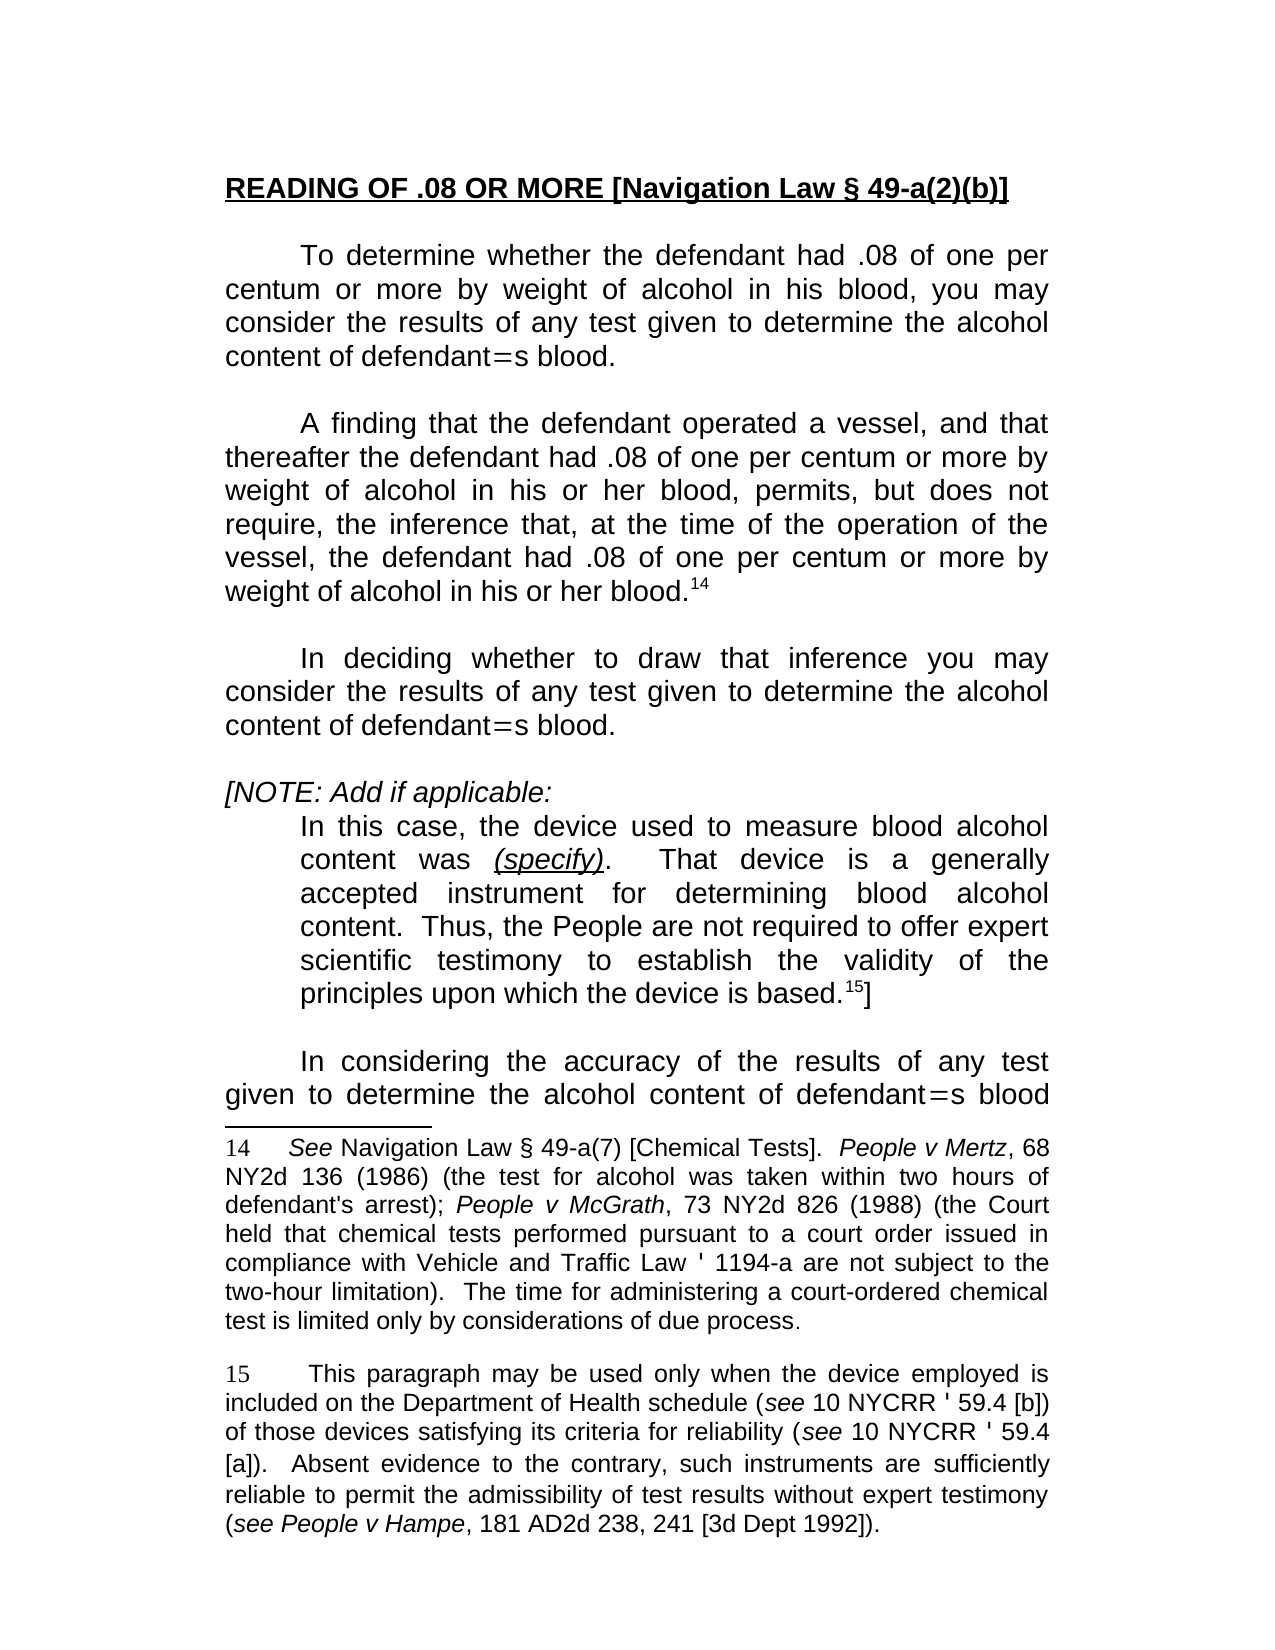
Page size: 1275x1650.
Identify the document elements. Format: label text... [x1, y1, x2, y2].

text In this case, the device used to measure blood alcohol content was (specify). That device is a generally accepted instrument for determining blood alcohol content. Thus, the People are not required to offer expert scientific testimony to establish the validity of the principles upon which the device is based.] [300, 809, 1050, 1010]
text In deciding whether to draw that inference you may consider the results of any test given to determine the alcohol content of defendants blood. [225, 641, 1050, 742]
text [NOTE: Add if applicable: [225, 775, 1050, 809]
text To determine whether the defendant had .08 of one per centum or more by weight of alcohol in his blood, you may consider the results of any test given to determine the alcohol content of defendants blood. [225, 238, 1050, 372]
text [225, 171, 1050, 204]
text A finding that the defendant operated a vessel, and that thereafter the defendant had .08 of one per centum or more by weight of alcohol in his or her blood, permits, but does not require, the inference that, at the time of the operation of the vessel, the defendant had .08 of one per centum or more by weight of alcohol in his or her blood. [225, 406, 1050, 607]
text In considering the accuracy of the results of any test given to determine the alcohol content of defendants blood you must consider: [225, 1043, 1050, 1111]
